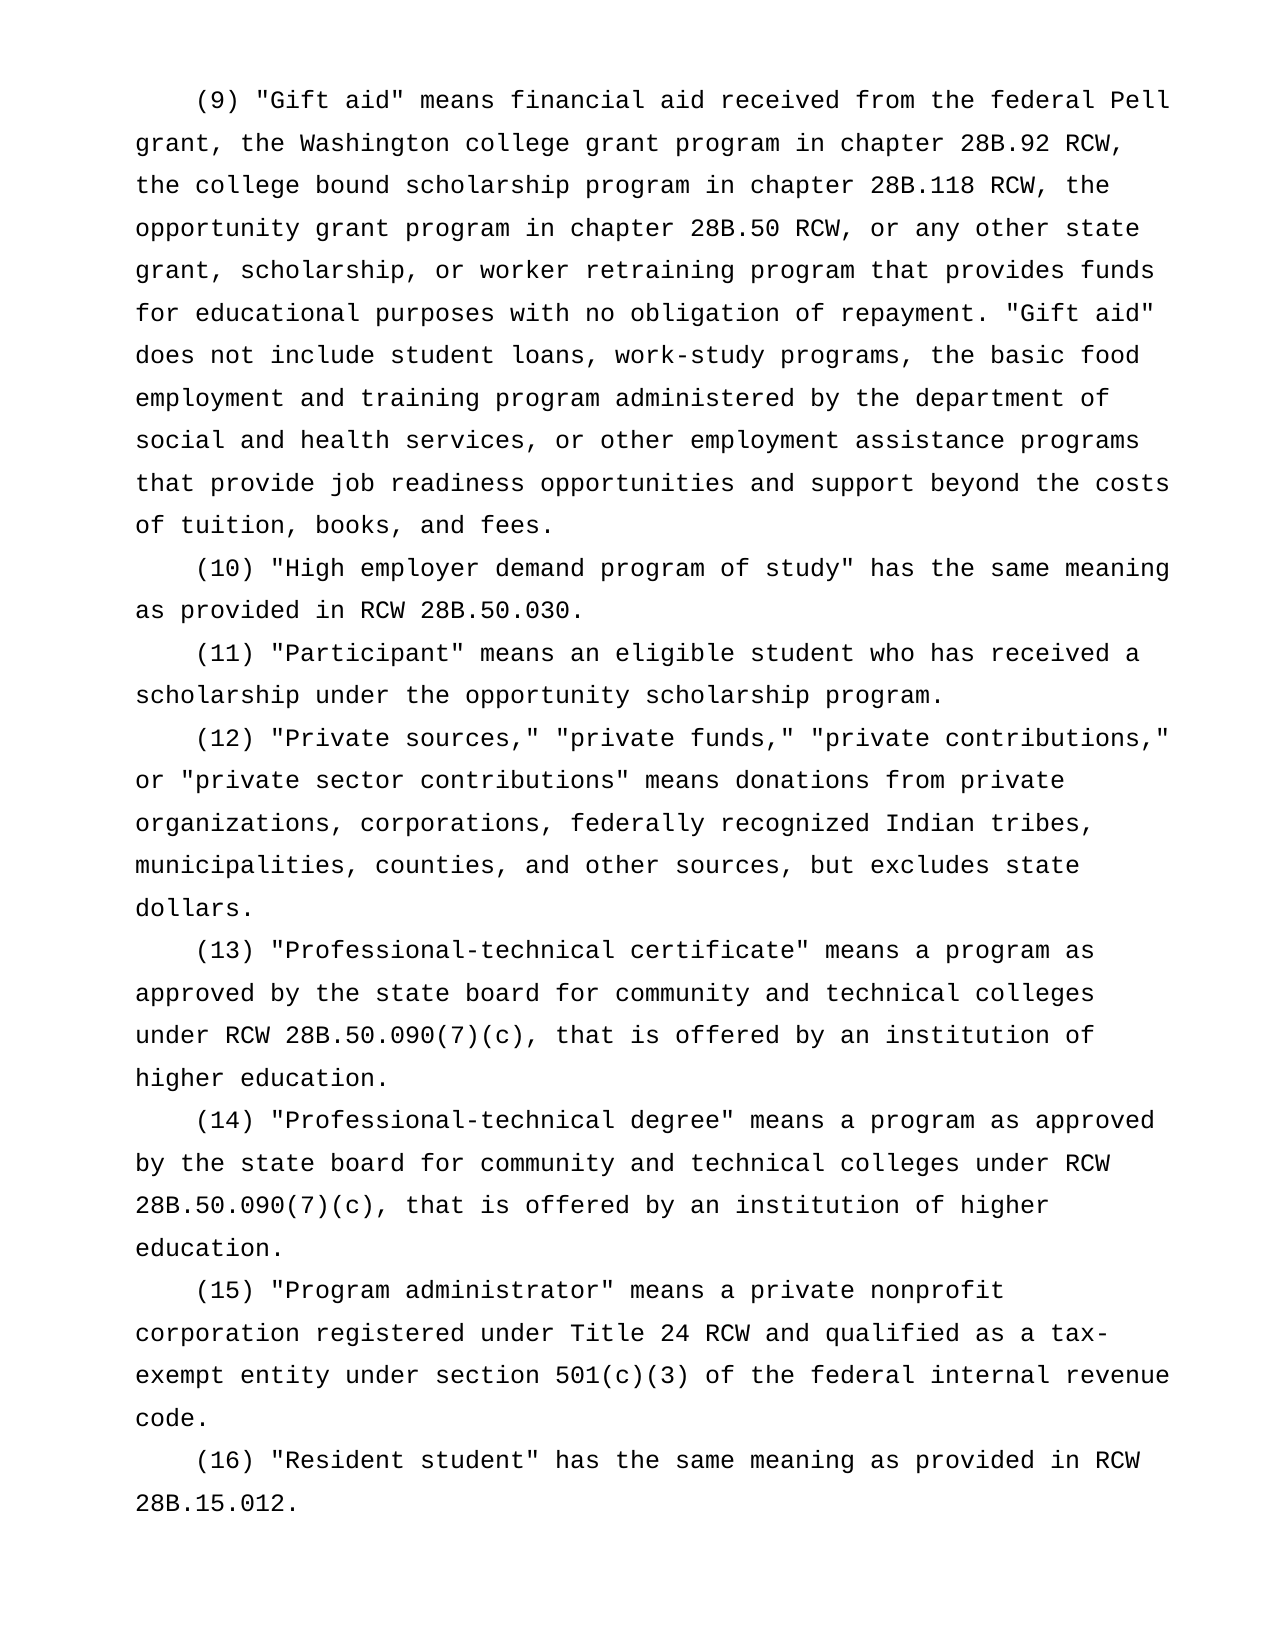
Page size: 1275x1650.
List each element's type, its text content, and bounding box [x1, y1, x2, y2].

text (12) "Private sources," "private funds," "private contributions," or "private sector contributions" means donations from private organizations, corporations, federally recognized Indian tribes, municipalities, counties, and other sources, but excludes state dollars. [135, 712, 1170, 925]
text (10) "High employer demand program of study" has the same meaning as provided in RCW 28B.50.030. [135, 542, 1170, 627]
text (16) "Resident student" has the same meaning as provided in RCW 28B.15.012. [135, 1435, 1170, 1520]
text (9) "Gift aid" means financial aid received from the federal Pell grant, the Washington college grant program in chapter 28B.92 RCW, the college bound scholarship program in chapter 28B.118 RCW, the opportunity grant program in chapter 28B.50 RCW, or any other state grant, scholarship, or worker retraining program that provides funds for educational purposes with no obligation of repayment. "Gift aid" does not include student loans, work-study programs, the basic food employment and training program administered by the department of social and health services, or other employment assistance programs that provide job readiness opportunities and support beyond the costs of tuition, books, and fees. [135, 75, 1170, 542]
text (14) "Professional-technical degree" means a program as approved by the state board for community and technical colleges under RCW 28B.50.090(7)(c), that is offered by an institution of higher education. [135, 1095, 1170, 1265]
text (15) "Program administrator" means a private nonprofit corporation registered under Title 24 RCW and qualified as a tax-exempt entity under section 501(c)(3) of the federal internal revenue code. [135, 1265, 1170, 1435]
text (13) "Professional-technical certificate" means a program as approved by the state board for community and technical colleges under RCW 28B.50.090(7)(c), that is offered by an institution of higher education. [135, 925, 1170, 1095]
text (11) "Participant" means an eligible student who has received a scholarship under the opportunity scholarship program. [135, 627, 1170, 712]
